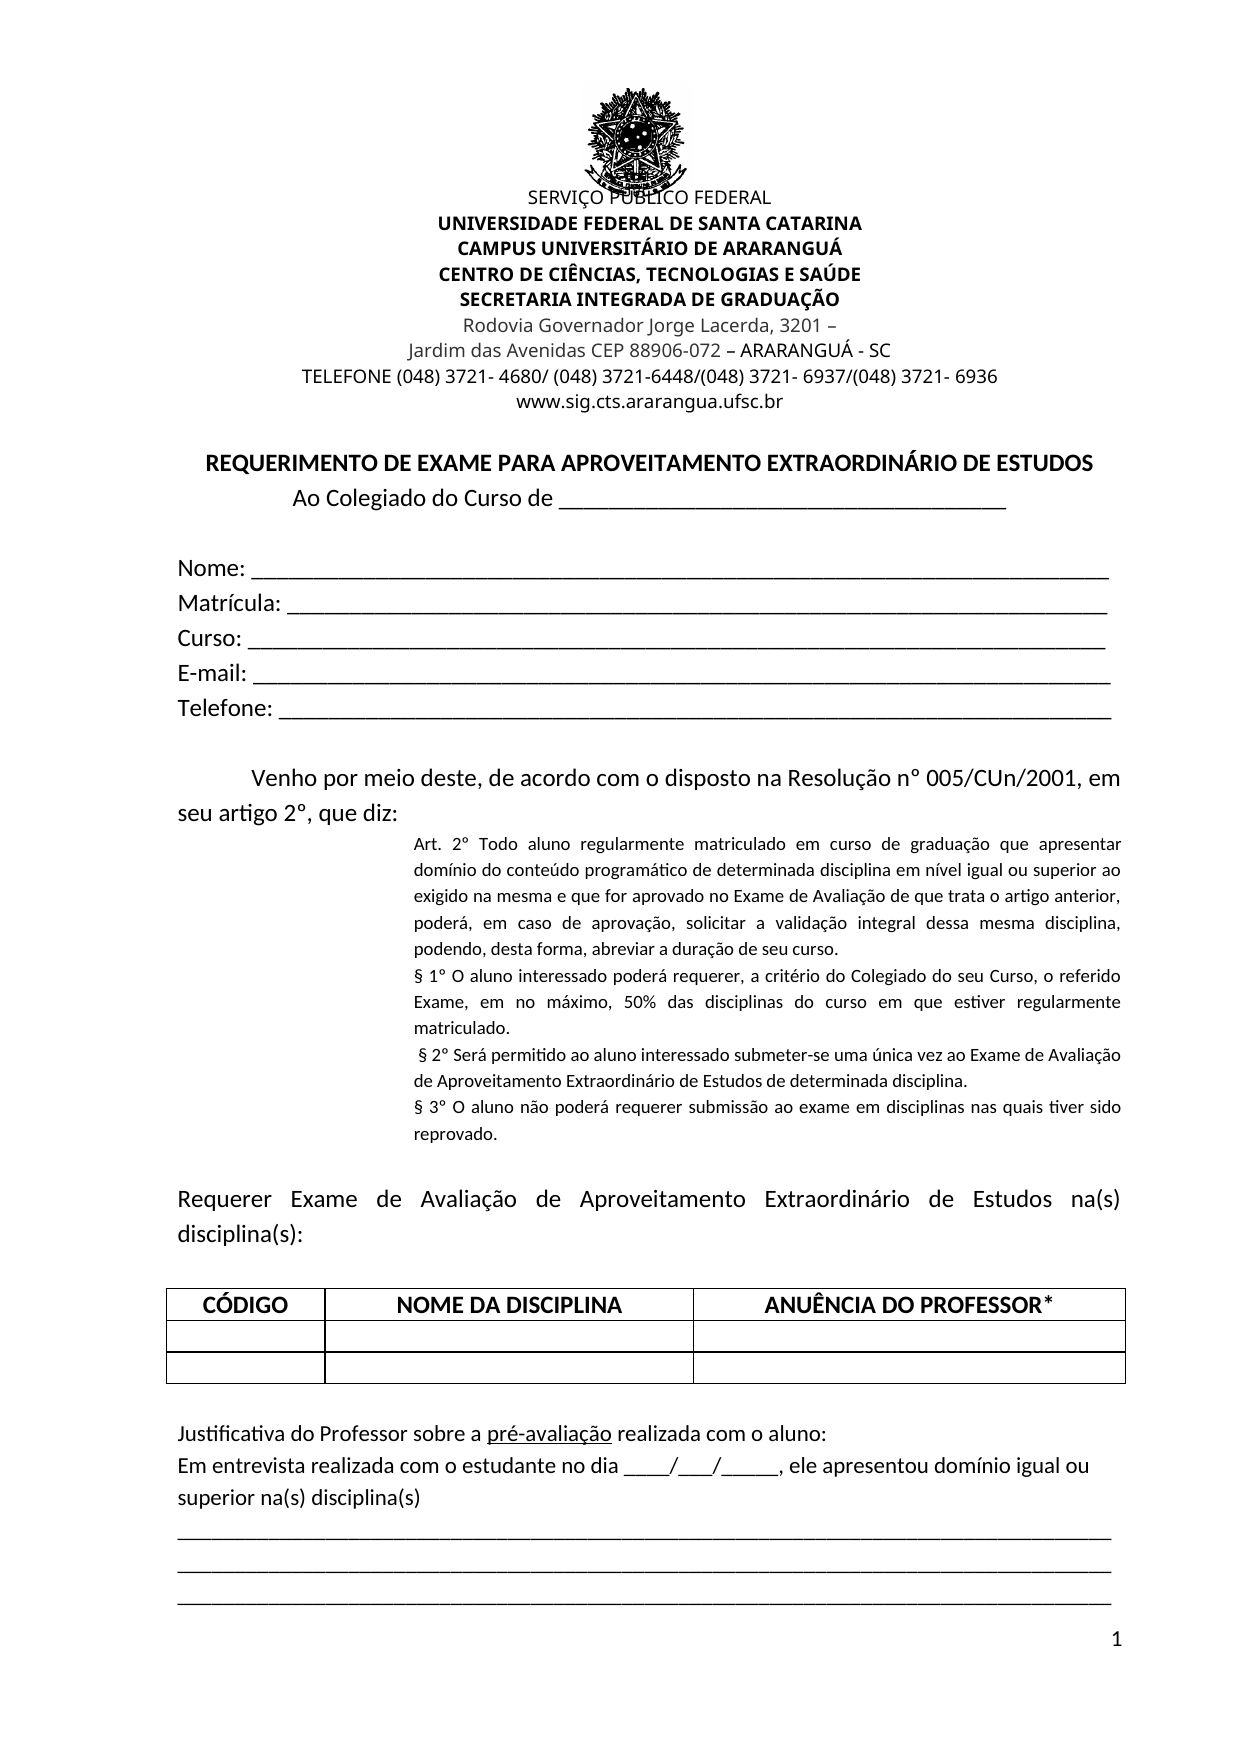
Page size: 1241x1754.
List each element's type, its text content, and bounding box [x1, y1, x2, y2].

text Justificativa do Professor sobre a pré-avaliação realizada com o aluno: [177, 1419, 1122, 1447]
text § 2º Será permitido ao aluno interessado submeter-se uma única vez ao Exame de Avaliação de Aproveitamento Extraordinário de Estudos de determinada disciplina. [413, 1043, 1122, 1092]
picture [592, 192, 601, 203]
table_header CÓDIGO [167, 1289, 324, 1320]
table_cell [326, 1353, 693, 1383]
text Curso: _____________________________________________________________________ [177, 622, 1122, 652]
text Art. 2º Todo aluno regularmente matriculado em curso de graduação que apresentar domínio do conteúdo programático de determinada disciplina em nível igual ou superior ao exigido na mesma e que for aprovado no Exame de Avaliação de que trata o artigo anterior, poderá, em caso de aprovação, solicitar a validação integral dessa mesma disciplina, podendo, desta forma, abreviar a duração de seu curso. [413, 832, 1122, 960]
picture [581, 82, 693, 203]
table_cell [694, 1321, 1125, 1351]
text Em entrevista realizada com o estudante no dia ____/___/_____, ele apresentou domínio igual ou superior na(s) disciplina(s) ______________________________________________________________________________________________________________________________________________________________________________________________________________________________________________________ [177, 1451, 1122, 1608]
table_cell [167, 1321, 324, 1351]
text E-mail: _____________________________________________________________________ [177, 657, 1122, 687]
text Nome: _____________________________________________________________________ [177, 552, 1122, 582]
text § 3º O aluno não poderá requerer submissão ao exame em disciplinas nas quais tiver sido reprovado. [413, 1096, 1122, 1145]
table_cell [694, 1353, 1125, 1383]
text § 1º O aluno interessado poderá requerer, a critério do Colegiado do seu Curso, o referido Exame, em no máximo, 50% das disciplinas do curso em que estiver regularmente matriculado. [413, 964, 1122, 1039]
table_header ANUÊNCIA DO PROFESSOR* [694, 1289, 1125, 1320]
text REQUERIMENTO DE EXAME PARA APROVEITAMENTO EXTRAORDINÁRIO DE ESTUDOS [177, 447, 1122, 477]
text Matrícula: __________________________________________________________________ [177, 587, 1122, 617]
table_cell [167, 1353, 324, 1383]
table_header NOME DA DISCIPLINA [326, 1289, 693, 1320]
text Ao Colegiado do Curso de ____________________________________ [177, 482, 1122, 512]
text Venho por meio deste, de acordo com o disposto na Resolução nº 005/CUn/2001, em seu artigo 2º, que diz: [177, 762, 1122, 827]
text Requerer Exame de Avaliação de Aproveitamento Extraordinário de Estudos na(s) disciplina(s): [177, 1183, 1122, 1249]
table_cell [326, 1321, 693, 1351]
text Telefone: ___________________________________________________________________ [177, 692, 1122, 722]
picture [677, 192, 686, 203]
